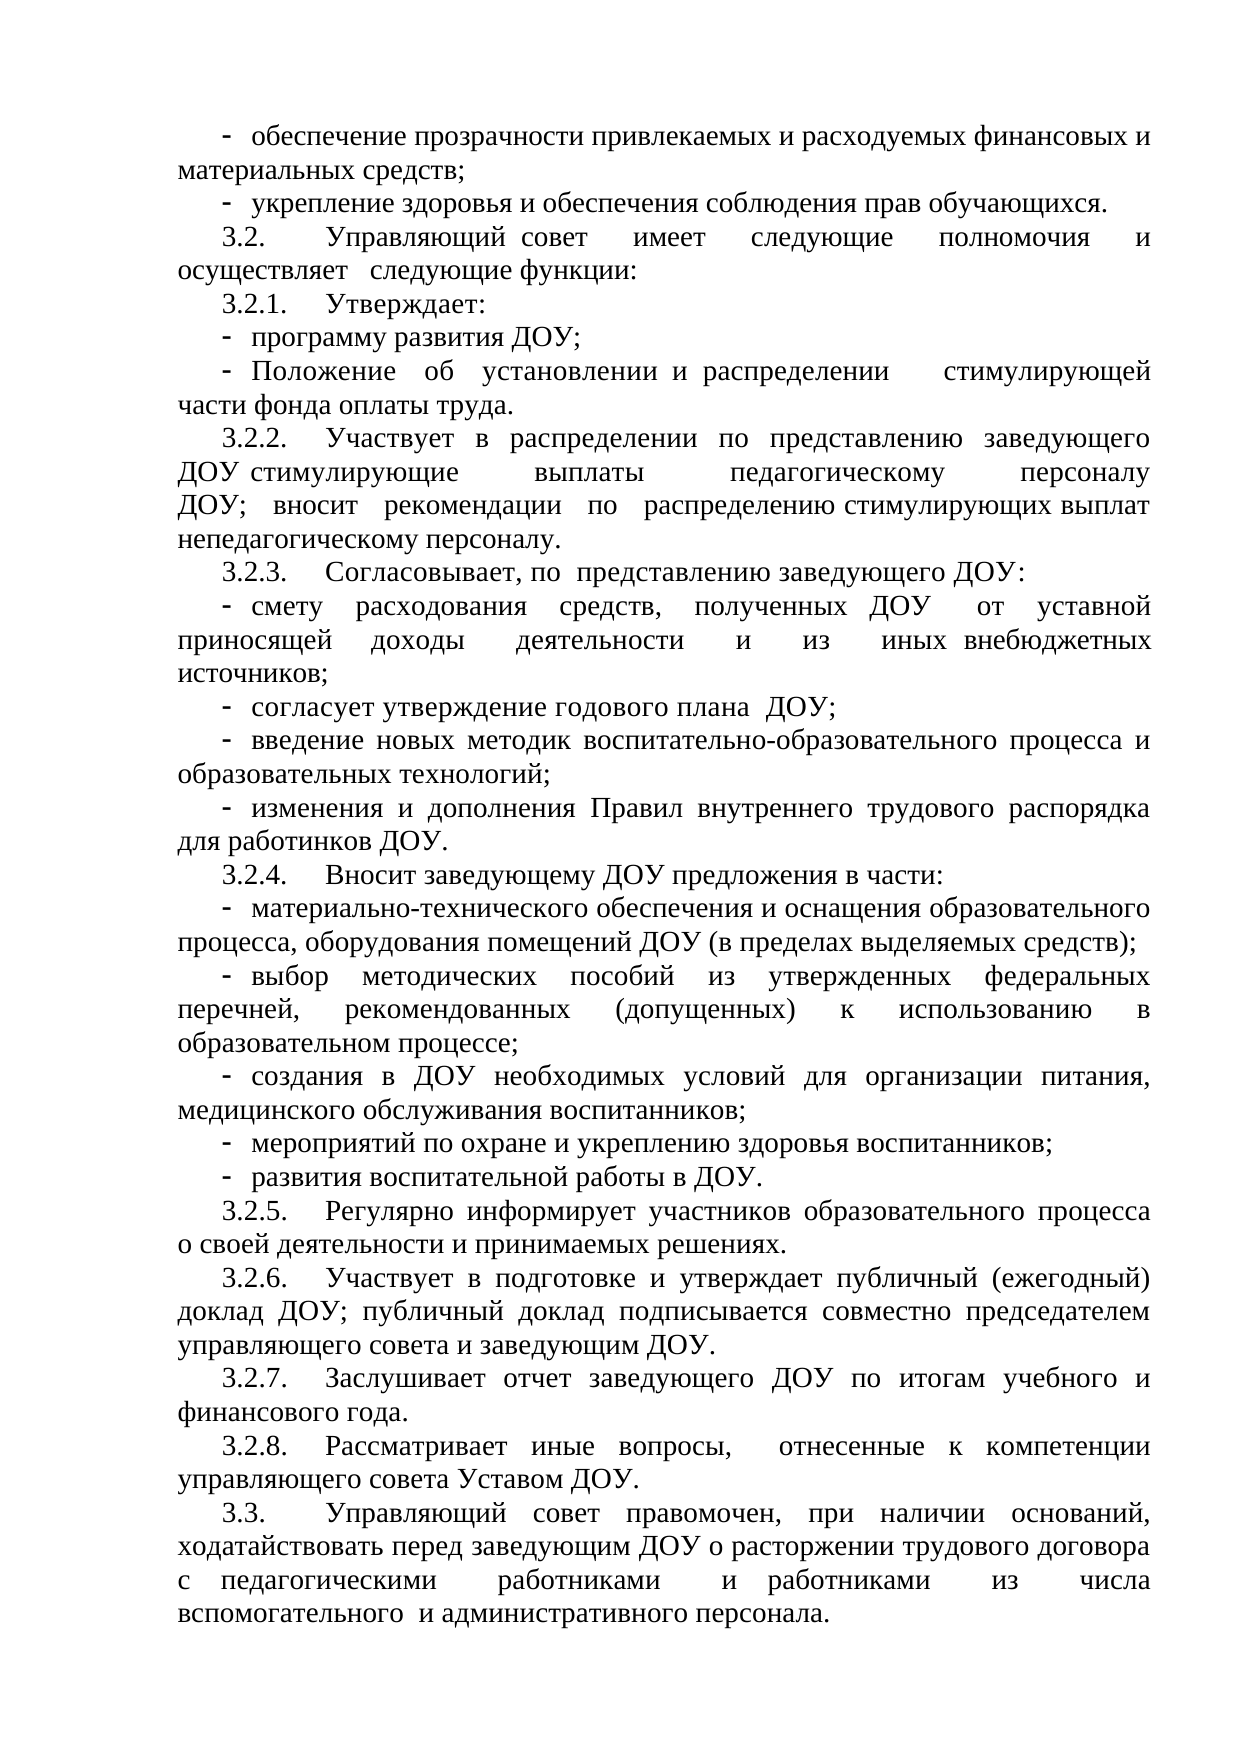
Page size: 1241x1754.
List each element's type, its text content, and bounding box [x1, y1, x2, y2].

list обеспечение прозрачности привлекаемых и расходуемых финансовых и материальных средств; [177, 118, 1152, 185]
list Заслушивает отчет заведующего ДОУ по итогам учебного и финансового года. [177, 1361, 1152, 1428]
list смету расходования средств, полученных ДОУ от уставной приносящей доходы деятельности и из иных внебюджетных источников; [177, 588, 1152, 689]
list Согласовывает, по представлению заведующего ДОУ: [177, 554, 1152, 588]
list Управляющий совет имеет следующие полномочия и осуществляет следующие функции: [177, 219, 1152, 286]
list программу развития ДОУ; [177, 319, 1152, 353]
list Управляющий совет правомочен, при наличии оснований, ходатайствовать перед заведующим ДОУ о расторжении трудового договора с педагогическими работниками и работниками из числа вспомогательного и административного персонала. [177, 1495, 1152, 1629]
list Рассматривает иные вопросы, отнесенные к компетенции управляющего совета Уставом ДОУ. [177, 1428, 1152, 1495]
list создания в ДОУ необходимых условий для организации питания, медицинского обслуживания воспитанников; [177, 1058, 1152, 1126]
list Утверждает: [177, 286, 1152, 319]
list Участвует в распределении по представлению заведующего ДОУ стимулирующие выплаты педагогическому персоналу ДОУ; вносит рекомендации по распределению стимулирующих выплат непедагогическому персоналу. [177, 420, 1152, 554]
list укрепление здоровья и обеспечения соблюдения прав обучающихся. [177, 185, 1152, 219]
list изменения и дополнения Правил внутреннего трудового распорядка для работинков ДОУ. [177, 790, 1152, 857]
list введение новых методик воспитательно-образовательного процесса и образовательных технологий; [177, 722, 1152, 790]
list Участвует в подготовке и утверждает публичный (ежегодный) доклад ДОУ; публичный доклад подписывается совместно председателем управляющего совета и заведующим ДОУ. [177, 1260, 1152, 1361]
list согласует утверждение годового плана ДОУ; [177, 689, 1152, 722]
list развития воспитательной работы в ДОУ. [177, 1159, 1152, 1193]
list мероприятий по охране и укреплению здоровья воспитанников; [177, 1126, 1152, 1159]
list материально-технического обеспечения и оснащения образовательного процесса, оборудования помещений ДОУ (в пределах выделяемых средств); [177, 890, 1152, 958]
list Регулярно информирует участников образовательного процесса о своей деятельности и принимаемых решениях. [177, 1193, 1152, 1260]
list выбор методических пособий из утвержденных федеральных перечней, рекомендованных (допущенных) к использованию в образовательном процессе; [177, 958, 1152, 1058]
list Вносит заведующему ДОУ предложения в части: [177, 857, 1152, 890]
list Положение об установлении и распределении стимулирующей части фонда оплаты труда. [177, 353, 1152, 420]
